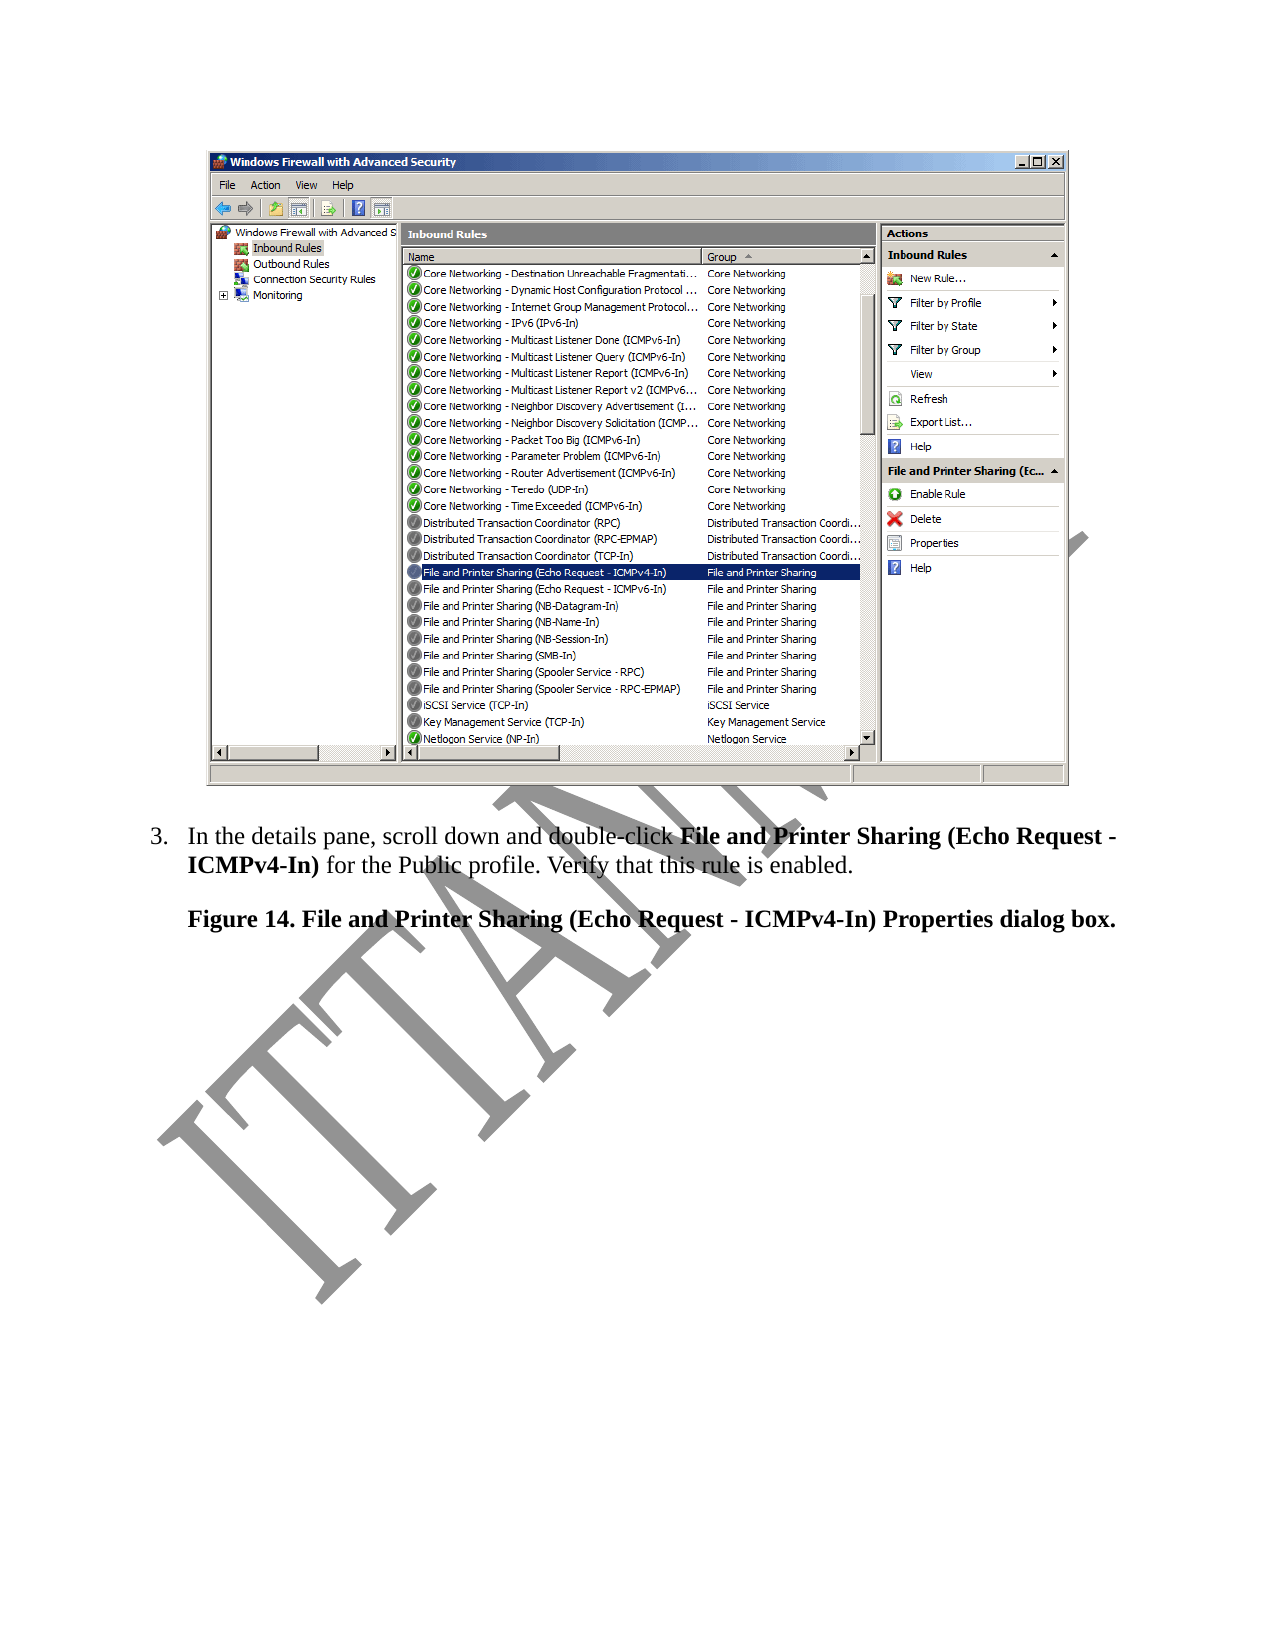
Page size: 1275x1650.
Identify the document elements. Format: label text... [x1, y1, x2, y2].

list 3. In the details pane, scroll down and double-click File and Printer Sharing (Echo Request - ICMPv4-In) for the Public profile. Verify that this rule is enabled. [150, 821, 1125, 879]
list Figure 14. File and Printer Sharing (Echo Request - ICMPv4-In) Properties dialog box. [187, 904, 1125, 933]
picture [206, 150, 1069, 786]
